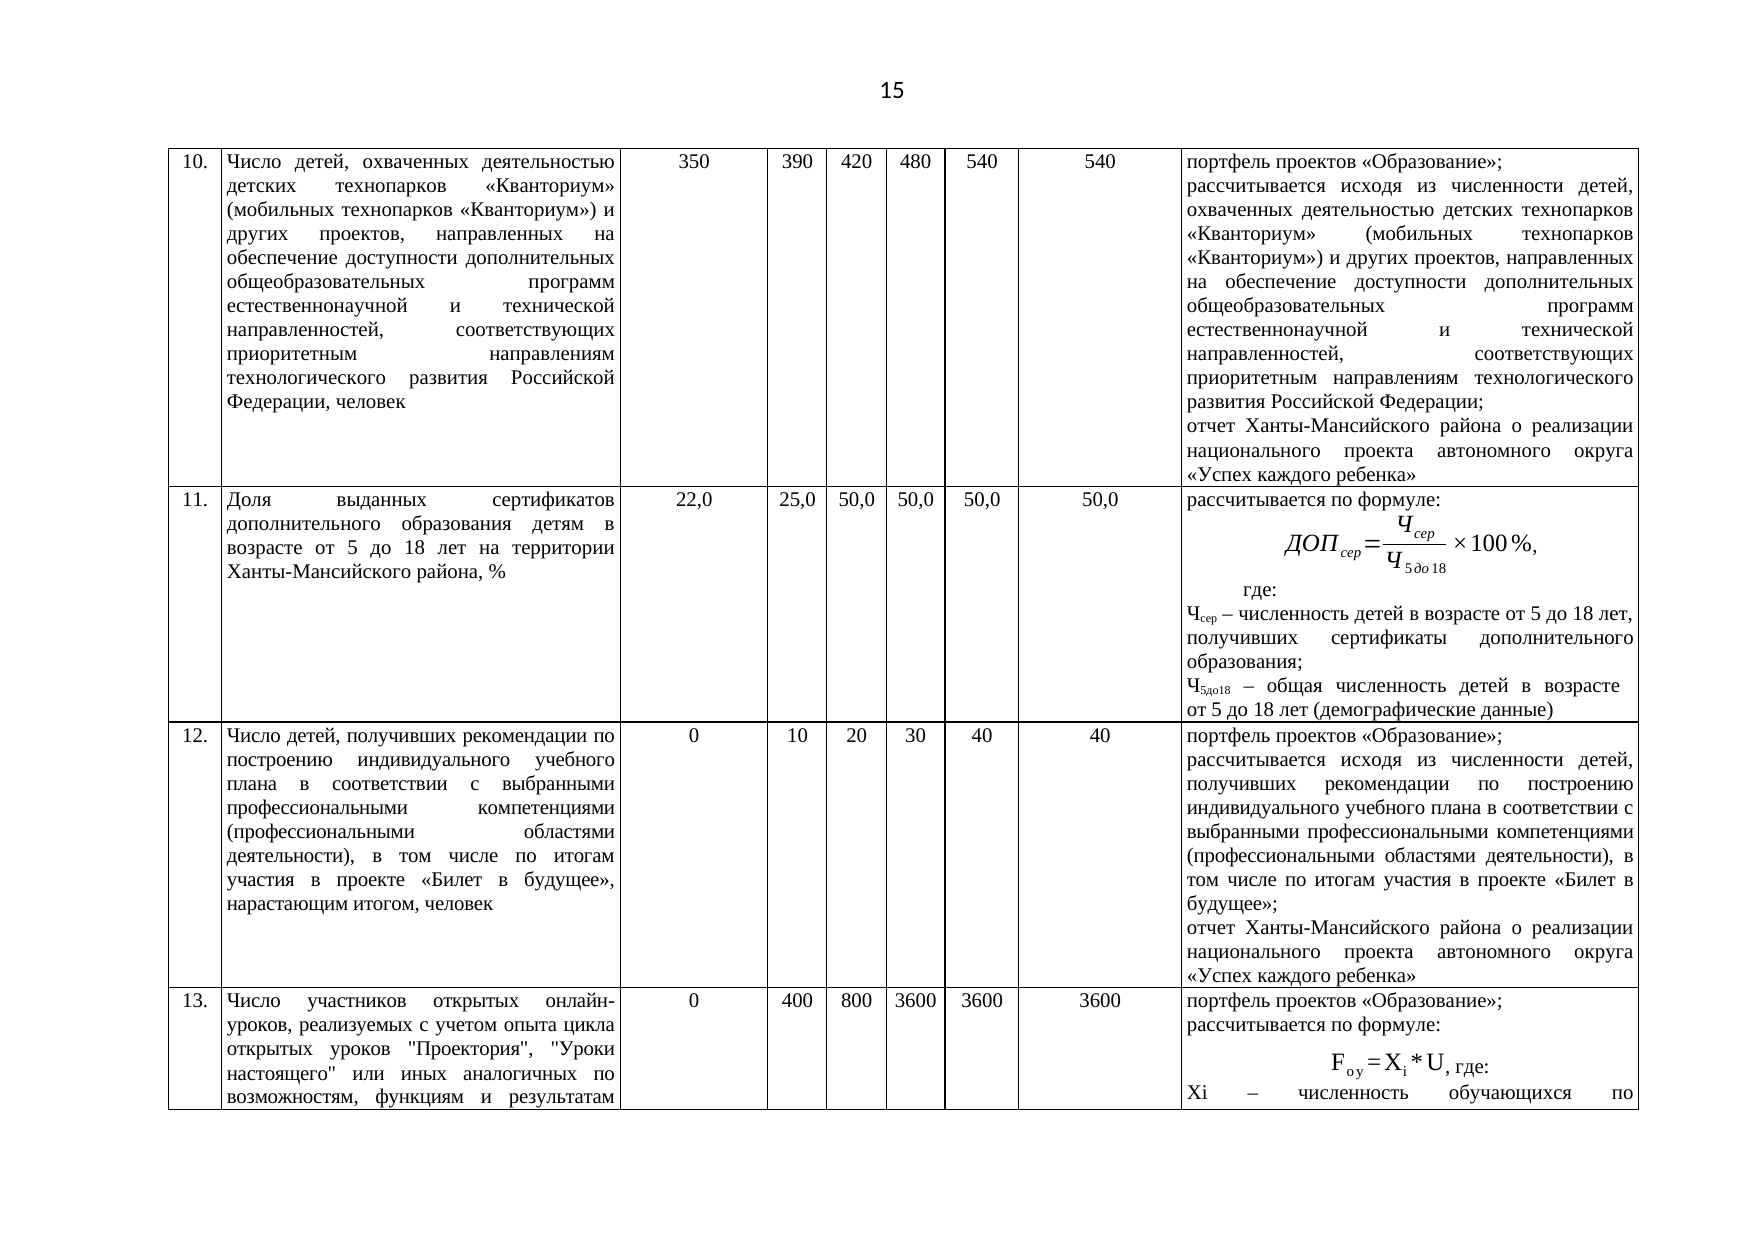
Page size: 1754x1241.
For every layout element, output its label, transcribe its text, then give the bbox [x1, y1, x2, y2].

table_cell 13. [169, 988, 221, 1108]
table_cell 50,0 [1019, 487, 1181, 721]
table_cell 50,0 [946, 487, 1018, 721]
table_cell 350 [621, 149, 767, 486]
table_cell портфель проектов «Образование»; рассчитывается исходя из численности детей, получивших рекомендации по построению индивидуального учебного плана в соответствии с выбранными профессиональными компетенциями (профессиональными областями деятельности), в том числе по итогам участия в проекте «Билет в будущее»; отчет Ханты-Мансийского района о реализации национального проекта автономного округа «Успех каждого ребенка» [1182, 723, 1638, 987]
table_cell 0 [621, 988, 767, 1108]
table_cell 400 [768, 988, 826, 1108]
table_cell 10. [169, 149, 221, 486]
table_cell Доля выданных сертификатов дополнительного образования детям в возрасте от 5 до 18 лет на территории Ханты-Мансийского района, % [222, 487, 620, 721]
table_cell 3600 [887, 988, 944, 1108]
table_cell 540 [1019, 149, 1181, 486]
table_cell 390 [768, 149, 826, 486]
table_cell Число детей, получивших рекомендации по построению индивидуального учебного плана в соответствии с выбранными профессиональными компетенциями (профессиональными областями деятельности), в том числе по итогам участия в проекте «Билет в будущее», нарастающим итогом, человек [222, 723, 620, 987]
table_cell 30 [887, 723, 944, 987]
table_cell 25,0 [768, 487, 826, 721]
table_cell 12. [169, 723, 221, 987]
table_cell портфель проектов «Образование»; рассчитывается исходя из численности детей, охваченных деятельностью детских технопарков «Кванториум» (мобильных технопарков «Кванториум») и других проектов, направленных на обеспечение доступности дополнительных общеобразовательных программ естественнонаучной и технической направленностей, соответствующих приоритетным направлениям технологического развития Российской Федерации; отчет Ханты-Мансийского района о реализации национального проекта автономного округа «Успех каждого ребенка» [1182, 149, 1638, 486]
table_cell Число детей, охваченных деятельностью детских технопарков «Кванториум» (мобильных технопарков «Кванториум») и других проектов, направленных на обеспечение доступности дополнительных общеобразовательных программ естественнонаучной и технической направленностей, соответствующих приоритетным направлениям технологического развития Российской Федерации, человек [222, 149, 620, 486]
table_cell 50,0 [887, 487, 944, 721]
table_cell 540 [946, 149, 1018, 486]
table_cell 40 [1019, 723, 1181, 987]
table_cell 420 [827, 149, 886, 486]
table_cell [222, 988, 620, 1108]
table_cell 10 [768, 723, 826, 987]
table_cell 3600 [1019, 988, 1181, 1108]
table_cell 11. [169, 487, 221, 721]
table_cell 20 [827, 723, 886, 987]
table_cell 22,0 [621, 487, 767, 721]
table_cell 800 [827, 988, 886, 1108]
table_cell 3600 [946, 988, 1018, 1108]
table_cell 480 [887, 149, 944, 486]
table_cell 0 [621, 723, 767, 987]
table_cell 50,0 [827, 487, 886, 721]
table_cell рассчитывается по формуле: , где: Чсер – численность детей в возрасте от 5 до 18 лет, получивших сертификаты дополнительного образования; Ч5до18 – общая численность детей в возрасте от 5 до 18 лет (демографические данные) [1182, 487, 1638, 721]
table_cell 40 [946, 723, 1018, 987]
